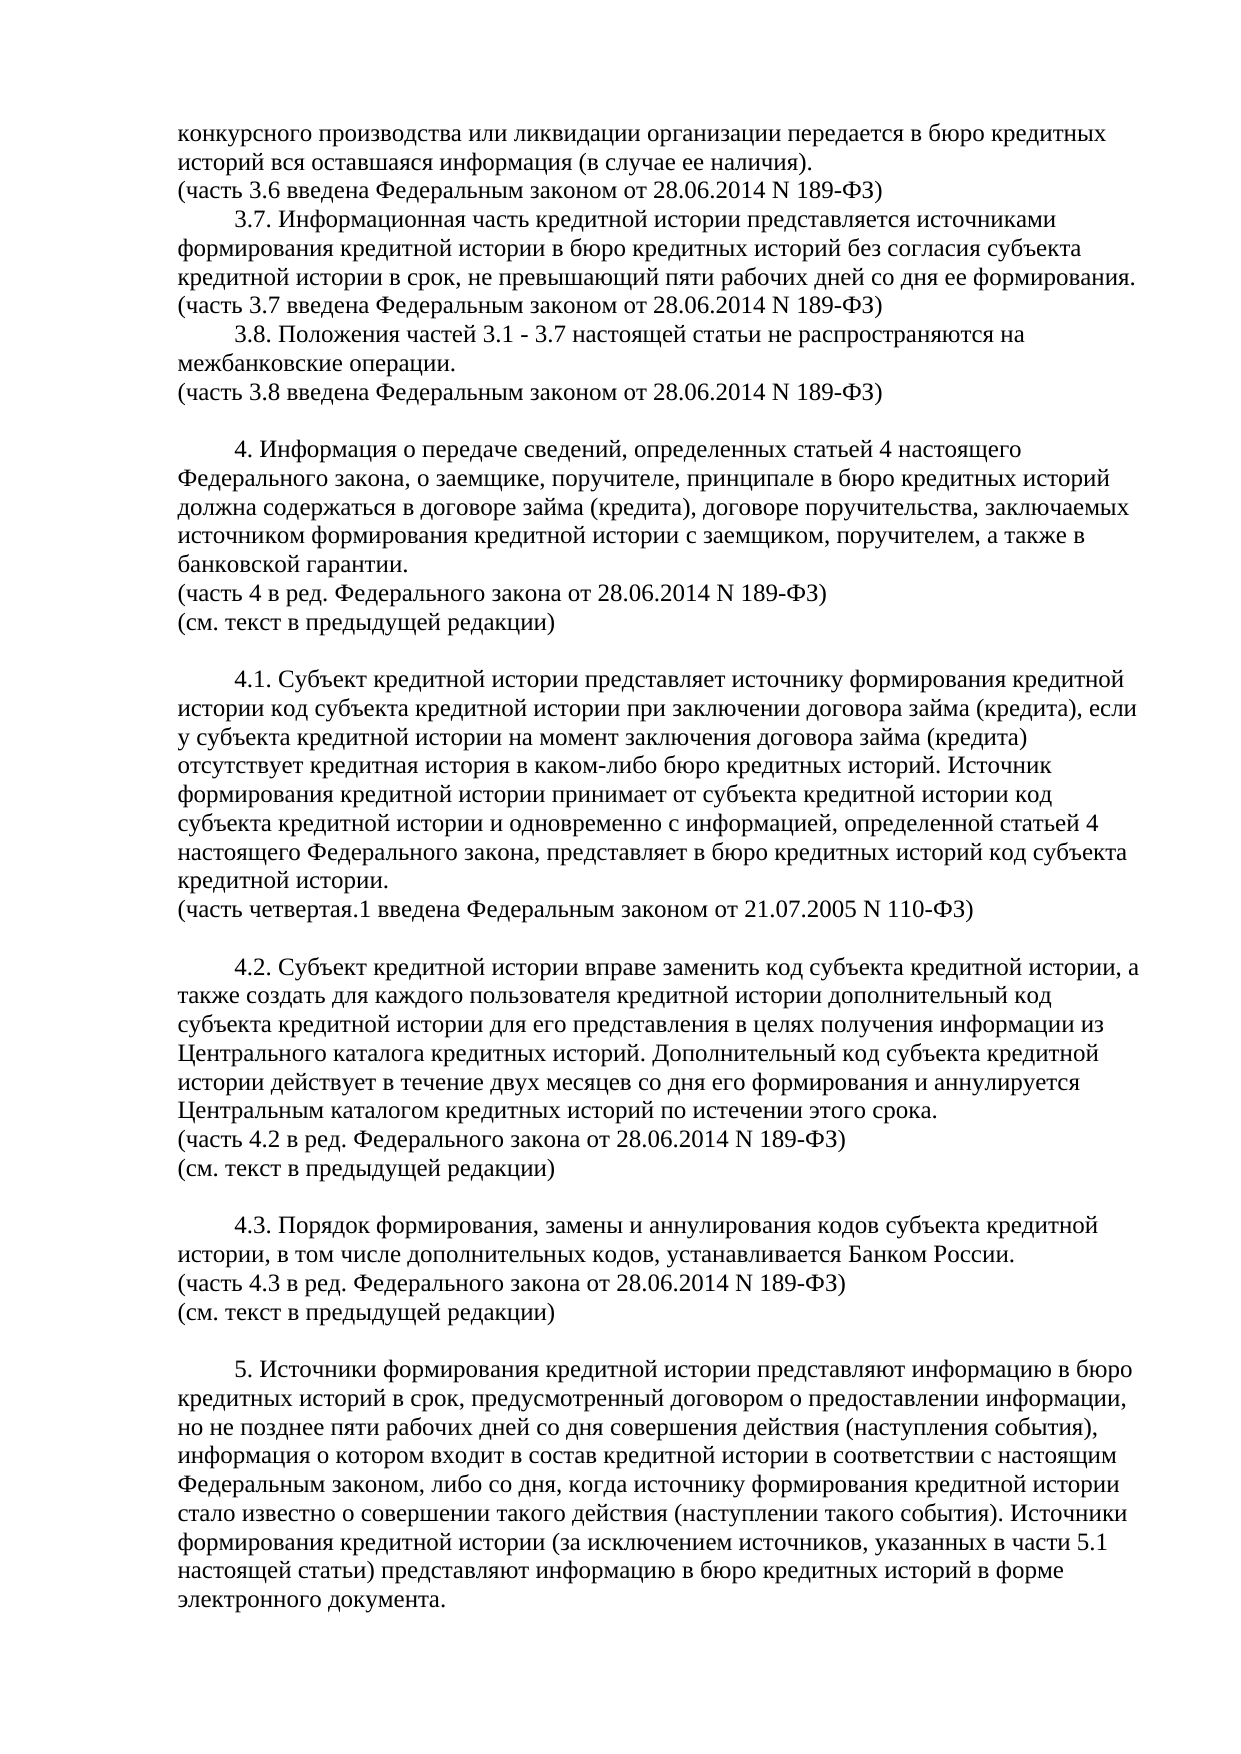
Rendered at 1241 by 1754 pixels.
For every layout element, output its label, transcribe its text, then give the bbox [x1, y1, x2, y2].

text 4.1. Субъект кредитной истории представляет источнику формирования кредитной истории код субъекта кредитной истории при заключении договора займа (кредита), если у субъекта кредитной истории на момент заключения договора займа (кредита) отсутствует кредитная история в каком-либо бюро кредитных историй. Источник формирования кредитной истории принимает от субъекта кредитной истории код субъекта кредитной истории и одновременно с информацией, определенной статьей 4 настоящего Федерального закона, представляет в бюро кредитных историй код субъекта кредитной истории. [177, 664, 1152, 894]
text (часть 3.7 введена Федеральным законом от 28.06.2014 N 189-ФЗ) [177, 291, 1152, 319]
text (часть 4.2 в ред. Федерального закона от 28.06.2014 N 189-ФЗ) [177, 1124, 1152, 1153]
text 5. Источники формирования кредитной истории представляют информацию в бюро кредитных историй в срок, предусмотренный договором о предоставлении информации, но не позднее пяти рабочих дней со дня совершения действия (наступления события), информация о котором входит в состав кредитной истории в соответствии с настоящим Федеральным законом, либо со дня, когда источнику формирования кредитной истории стало известно о совершении такого действия (наступлении такого события). Источники формирования кредитной истории (за исключением источников, указанных в части 5.1 настоящей статьи) представляют информацию в бюро кредитных историй в форме электронного документа. [177, 1354, 1152, 1613]
text (см. текст в предыдущей редакции) [177, 1297, 1152, 1326]
text 3.8. Положения частей 3.1 - 3.7 настоящей статьи не распространяются на межбанковские операции. [177, 319, 1152, 377]
text (часть 4 в ред. Федерального закона от 28.06.2014 N 189-ФЗ) [177, 578, 1152, 607]
text (см. текст в предыдущей редакции) [177, 607, 1152, 636]
text 4.2. Субъект кредитной истории вправе заменить код субъекта кредитной истории, а также создать для каждого пользователя кредитной истории дополнительный код субъекта кредитной истории для его представления в целях получения информации из Центрального каталога кредитных историй. Дополнительный код субъекта кредитной истории действует в течение двух месяцев со дня его формирования и аннулируется Центральным каталогом кредитных историй по истечении этого срока. [177, 952, 1152, 1124]
text (часть 3.8 введена Федеральным законом от 28.06.2014 N 189-ФЗ) [177, 377, 1152, 406]
text (часть 3.6 введена Федеральным законом от 28.06.2014 N 189-ФЗ) [177, 176, 1152, 204]
text 4. Информация о передаче сведений, определенных статьей 4 настоящего Федерального закона, о заемщике, поручителе, принципале в бюро кредитных историй должна содержаться в договоре займа (кредита), договоре поручительства, заключаемых источником формирования кредитной истории с заемщиком, поручителем, а также в банковской гарантии. [177, 434, 1152, 578]
text 4.3. Порядок формирования, замены и аннулирования кодов субъекта кредитной истории, в том числе дополнительных кодов, устанавливается Банком России. [177, 1211, 1152, 1268]
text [177, 118, 1152, 176]
text 3.7. Информационная часть кредитной истории представляется источниками формирования кредитной истории в бюро кредитных историй без согласия субъекта кредитной истории в срок, не превышающий пяти рабочих дней со дня ее формирования. [177, 204, 1152, 291]
text (часть четвертая.1 введена Федеральным законом от 21.07.2005 N 110-ФЗ) [177, 894, 1152, 923]
text (см. текст в предыдущей редакции) [177, 1153, 1152, 1182]
text (часть 4.3 в ред. Федерального закона от 28.06.2014 N 189-ФЗ) [177, 1268, 1152, 1297]
